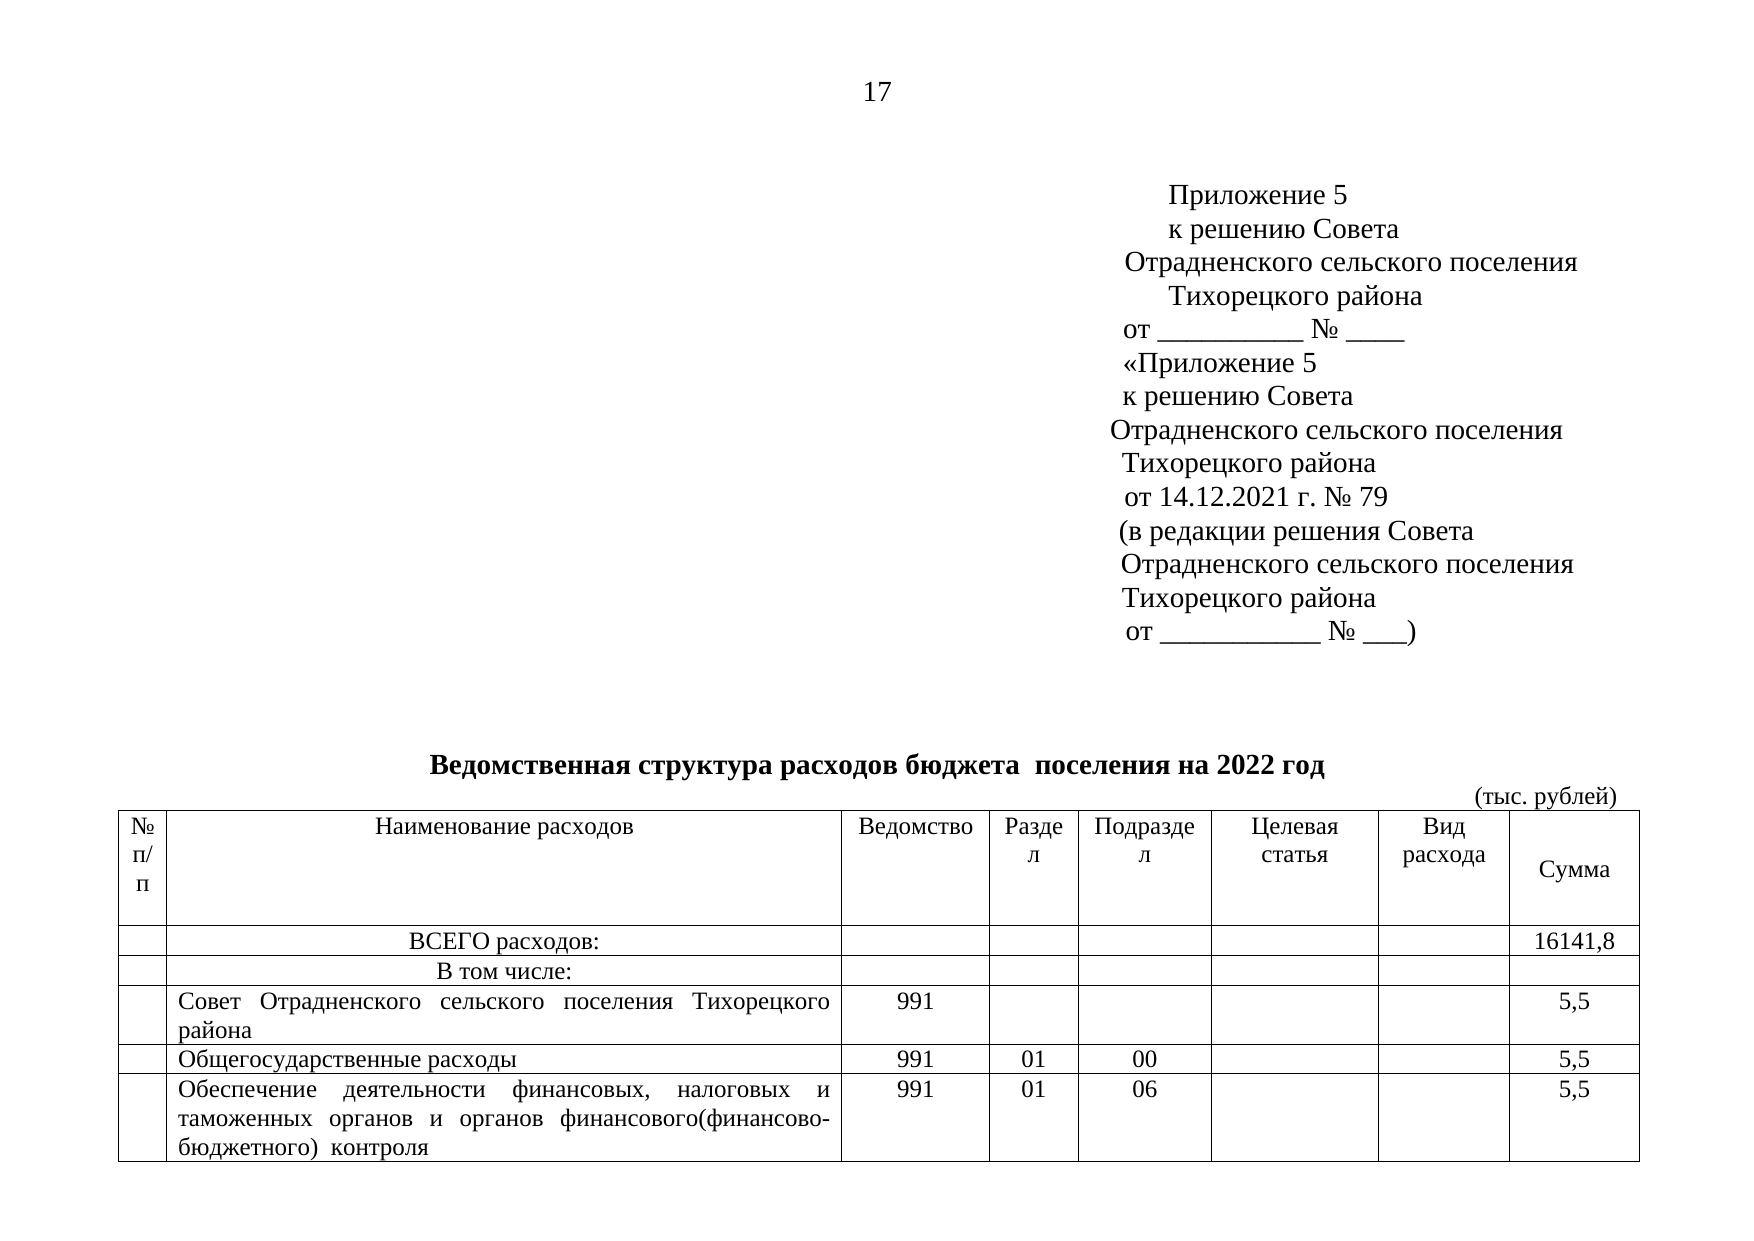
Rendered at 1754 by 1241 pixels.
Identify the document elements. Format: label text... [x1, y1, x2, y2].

table_cell 991 [842, 986, 989, 1043]
text Тихорецкого района [118, 580, 1636, 613]
table_cell В том числе: [167, 956, 841, 985]
table_cell Общегосударственные расходы [167, 1045, 841, 1073]
text от 14.12.2021 г. № 79 [118, 479, 1636, 513]
table_cell [990, 986, 1078, 1043]
table_cell [1079, 926, 1211, 955]
table_cell 00 [1079, 1045, 1211, 1073]
table_cell [1079, 986, 1211, 1043]
text Отрадненского сельского поселения [118, 244, 1636, 278]
table_cell [1379, 1045, 1509, 1073]
table_cell 991 [842, 1074, 989, 1161]
text Отрадненского сельского поселения [118, 412, 1636, 446]
text Приложение 5 [118, 177, 1636, 211]
table_cell 01 [990, 1045, 1078, 1073]
table_cell [1212, 986, 1378, 1043]
table_cell 991 [842, 1045, 989, 1073]
table_header Раздел [990, 811, 1078, 925]
table_cell [119, 1045, 166, 1073]
table_cell [119, 986, 166, 1043]
text от ___________ № ___) [118, 613, 1636, 647]
table_cell [842, 956, 989, 985]
table_cell 5,5 [1510, 986, 1639, 1043]
table_header Подраздел [1079, 811, 1211, 925]
table_cell [1212, 1045, 1378, 1073]
text Ведомственная структура расходов бюджета поселения на 2022 год [118, 747, 1636, 781]
table_cell [1379, 926, 1509, 955]
text Отрадненского сельского поселения [118, 546, 1636, 580]
table_cell [1212, 1074, 1378, 1161]
table_cell [119, 926, 166, 955]
table_cell [1379, 1074, 1509, 1161]
text к решению Совета [118, 378, 1636, 412]
table_cell [1212, 956, 1378, 985]
text «Приложение 5 [118, 345, 1636, 378]
text Тихорецкого района [118, 278, 1636, 311]
text от __________ № ____ [118, 311, 1636, 345]
text (тыс. рублей) [118, 781, 1636, 810]
text Тихорецкого района [118, 446, 1636, 479]
table_header Наименование расходов [167, 811, 841, 925]
table_cell [1510, 956, 1639, 985]
table_cell [119, 1074, 166, 1161]
table_cell [119, 956, 166, 985]
table_header Целевая статья [1212, 811, 1378, 925]
table_cell Совет Отрадненского сельского поселения Тихорецкого района [167, 986, 841, 1043]
table_cell [1079, 956, 1211, 985]
table_cell 16141,8 [1510, 926, 1639, 955]
table_cell [1212, 926, 1378, 955]
table_cell [1379, 956, 1509, 985]
table_cell [1379, 986, 1509, 1043]
table_header № п/п [119, 811, 166, 925]
table_header Вид расхода [1379, 811, 1509, 925]
table_cell 06 [1079, 1074, 1211, 1161]
table_cell 5,5 [1510, 1074, 1639, 1161]
table_cell ВСЕГО расходов: [167, 926, 841, 955]
table_header Ведомство [842, 811, 989, 925]
table_cell [990, 956, 1078, 985]
table_cell 01 [990, 1074, 1078, 1161]
table_header Сумма [1510, 811, 1639, 925]
table_cell Обеспечение деятельности финансовых, налоговых и таможенных органов и органов финансового(финансово-бюджетного) контроля [167, 1074, 841, 1161]
text (в редакции решения Совета [118, 513, 1636, 546]
table_cell 5,5 [1510, 1045, 1639, 1073]
text к решению Совета [118, 211, 1636, 244]
table_cell [990, 926, 1078, 955]
table_cell [842, 926, 989, 955]
